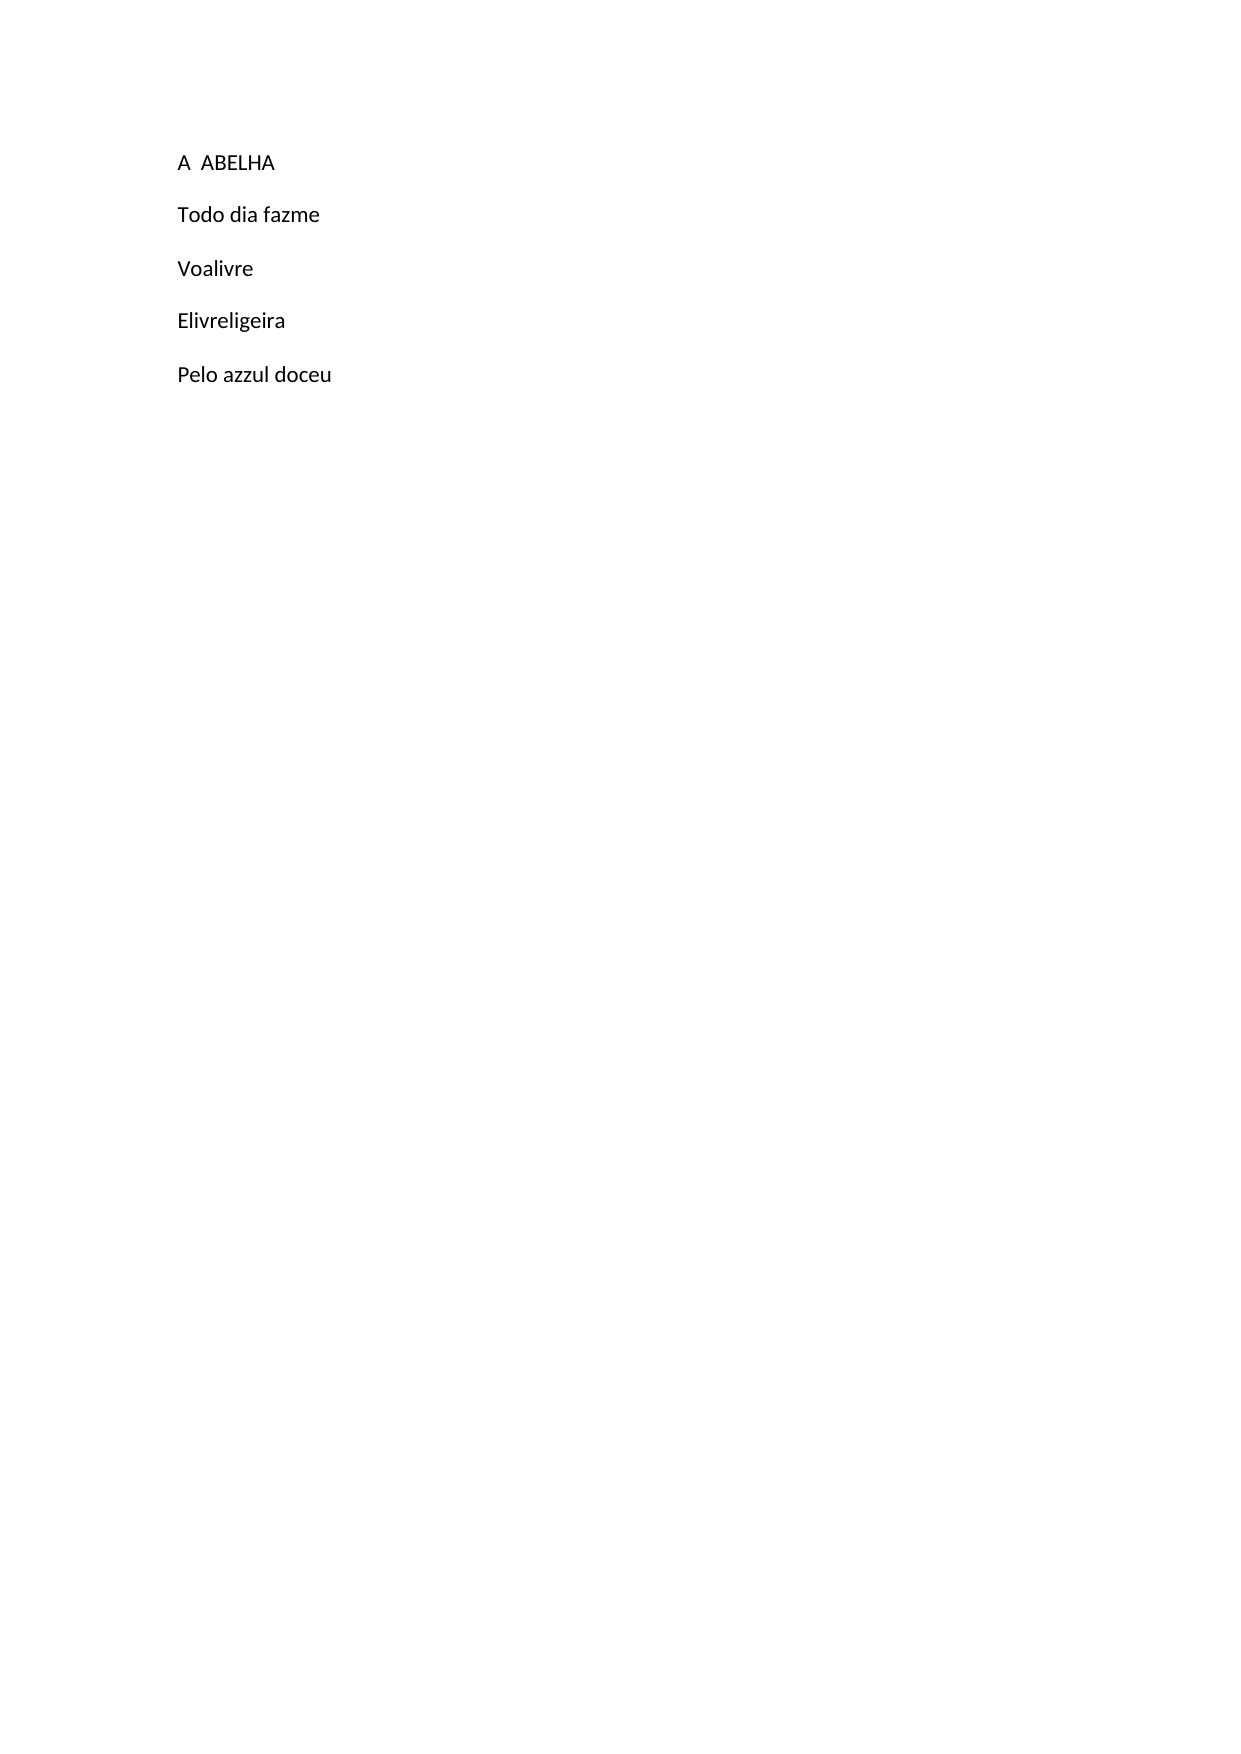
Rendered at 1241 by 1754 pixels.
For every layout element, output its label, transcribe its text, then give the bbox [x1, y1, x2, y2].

text Pelo azzul doceu [177, 360, 1063, 388]
text A ABELHA [177, 148, 1063, 176]
text Elivreligeira [177, 307, 1063, 335]
text Voalivre [177, 254, 1063, 282]
text Todo dia fazme [177, 201, 1063, 229]
